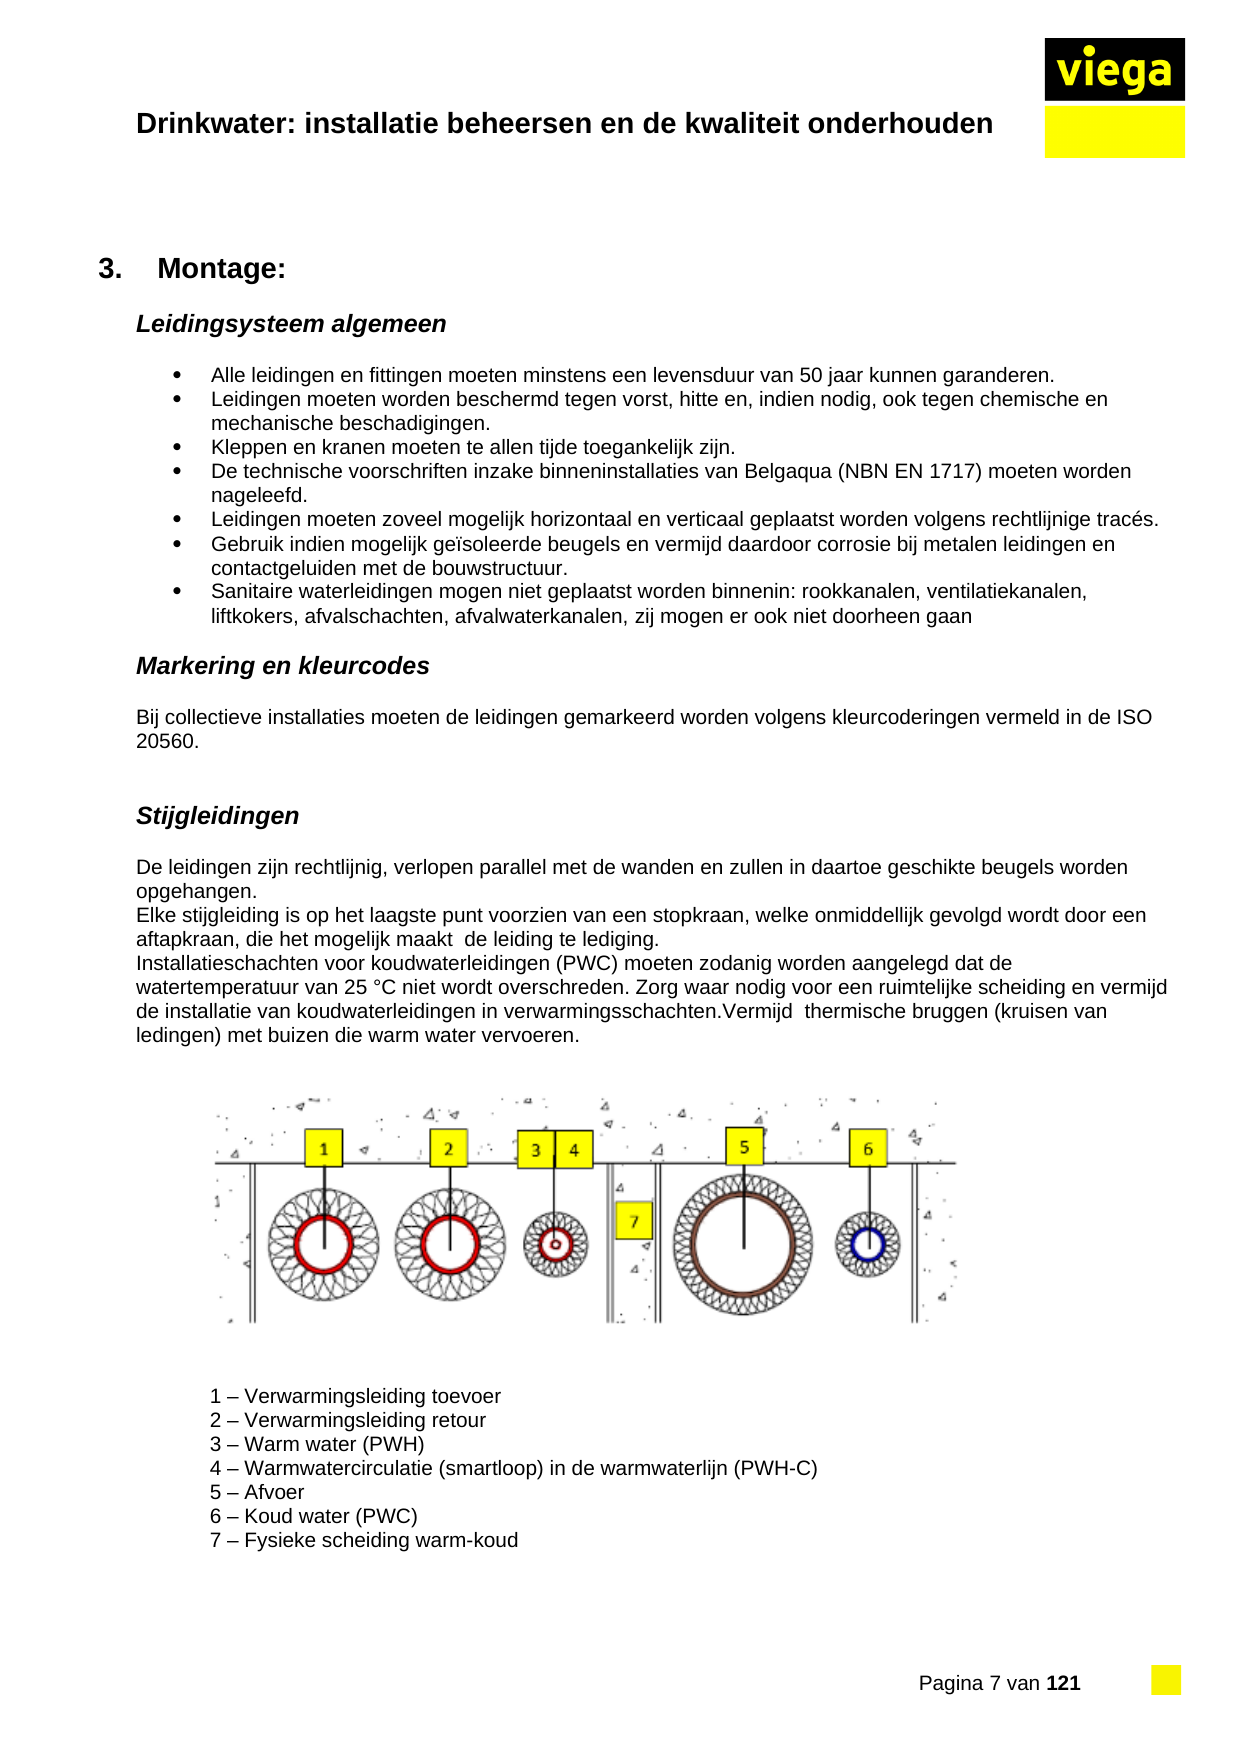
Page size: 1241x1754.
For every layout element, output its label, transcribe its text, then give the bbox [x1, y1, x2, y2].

subtitle Leidingsysteem algemeen [136, 309, 1181, 338]
text 2 – Verwarmingsleiding retour [209, 1408, 1181, 1432]
text De leidingen zijn rechtlijnig, verlopen parallel met de wanden en zullen in daartoe geschikte beugels worden opgehangen. [136, 855, 1181, 903]
list Leidingen moeten zoveel mogelijk horizontaal en verticaal geplaatst worden volgens rechtlijnige tracés. [173, 507, 1181, 531]
text 6 – Koud water (PWC) [209, 1503, 1181, 1527]
subtitle Montage: [98, 251, 1181, 284]
text Bij collectieve installaties moeten de leidingen gemarkeerd worden volgens kleurcoderingen vermeld in de ISO 20560. [136, 705, 1181, 753]
list Kleppen en kranen moeten te allen tijde toegankelijk zijn. [173, 435, 1181, 459]
text 4 – Warmwatercirculatie (smartloop) in de warmwaterlijn (PWH-C) [209, 1456, 1181, 1479]
picture [1151, 1665, 1182, 1695]
text Elke stijgleiding is op het laagste punt voorzien van een stopkraan, welke onmiddellijk gevolgd wordt door een aftapkraan, die het mogelijk maakt de leiding te lediging. [136, 903, 1181, 951]
list Gebruik indien mogelijk geïsoleerde beugels en vermijd daardoor corrosie bij metalen leidingen en contactgeluiden met de bouwstructuur. [173, 531, 1181, 579]
picture [209, 1094, 965, 1336]
list Sanitaire waterleidingen mogen niet geplaatst worden binnenin: rookkanalen, ventilatiekanalen, liftkokers, afvalschachten, afvalwaterkanalen, zij mogen er ook niet doorheen gaan [173, 579, 1181, 627]
text 5 – Afvoer [209, 1479, 1181, 1503]
text 7 – Fysieke scheiding warm-koud [209, 1527, 1181, 1551]
subtitle Markering en kleurcodes [136, 651, 1181, 680]
text 1 – Verwarmingsleiding toevoer [209, 1384, 1181, 1408]
subtitle Stijgleidingen [136, 801, 1181, 830]
picture [1044, 38, 1186, 158]
text 3 – Warm water (PWH) [209, 1432, 1181, 1456]
list De technische voorschriften inzake binneninstallaties van Belgaqua (NBN EN 1717) moeten worden nageleefd. [173, 459, 1181, 507]
list Alle leidingen en fittingen moeten minstens een levensduur van 50 jaar kunnen garanderen. [173, 363, 1181, 387]
list Leidingen moeten worden beschermd tegen vorst, hitte en, indien nodig, ook tegen chemische en mechanische beschadigingen. [173, 387, 1181, 435]
text Installatieschachten voor koudwaterleidingen (PWC) moeten zodanig worden aangelegd dat de watertemperatuur van 25 °C niet wordt overschreden. Zorg waar nodig voor een ruimtelijke scheiding en vermijd de installatie van koudwaterleidingen in verwarmingsschachten.Vermijd thermische bruggen (kruisen van ledingen) met buizen die warm water vervoeren. [136, 951, 1181, 1046]
